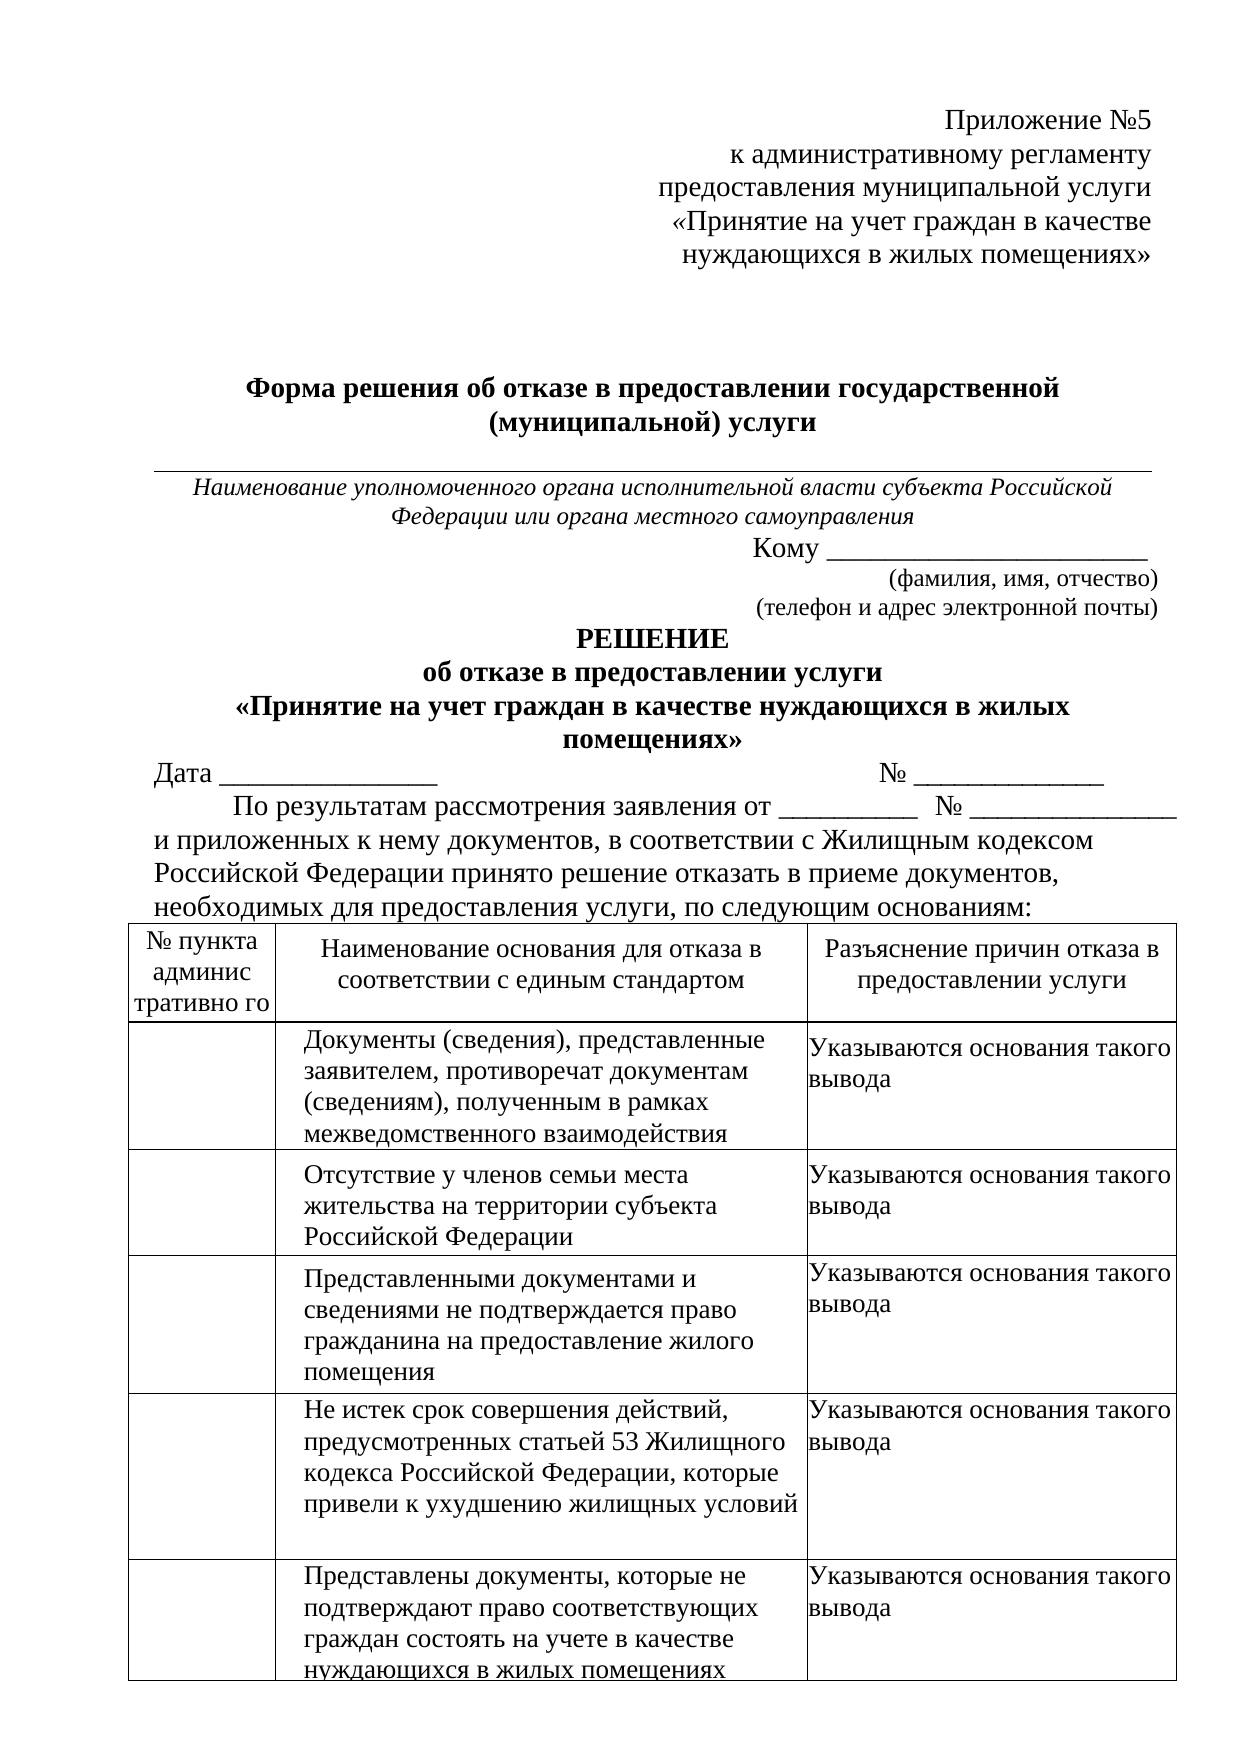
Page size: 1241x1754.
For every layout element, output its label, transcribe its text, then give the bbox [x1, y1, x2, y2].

text к административному регламенту [153, 136, 1152, 169]
text Кому ______________________ [153, 530, 1158, 563]
table_cell Представлены документы, которые не подтверждают право соответствующих граждан состоять на учете в качестве нуждающихся в жилых помещениях [276, 1560, 807, 1679]
text (фамилия, имя, отчество) [153, 563, 1158, 592]
text «Принятие на учет граждан в качестве [153, 203, 1152, 236]
text (телефон и адрес электронной почты) [153, 592, 1158, 621]
table_header Наименование основания для отказа в соответствии с единым стандартом [276, 924, 807, 1021]
table_cell [129, 1560, 275, 1679]
text предоставления муниципальной услуги [153, 169, 1152, 203]
table_cell [129, 1394, 275, 1558]
text Дата № [153, 755, 1152, 788]
text По результатам рассмотрения заявления от № [153, 788, 1152, 822]
table_cell [129, 1256, 275, 1392]
text Наименование уполномоченного органа исполнительной власти субъекта Российской Федерации или органа местного самоуправления [153, 472, 1152, 530]
table_cell Указываются основания такого вывода [808, 1394, 1176, 1558]
table_cell Отсутствие у членов семьи места жительства на территории субъекта Российской Федерации [276, 1150, 807, 1255]
table_cell [129, 1023, 275, 1149]
table_cell Представленными документами и сведениями не подтверждается право гражданина на предоставление жилого помещения [276, 1256, 807, 1392]
text Приложение №5 [153, 102, 1152, 136]
table_header № пункта админис тративно го регламен та [129, 924, 275, 1021]
table_header Разъяснение причин отказа в предоставлении услуги [808, 924, 1176, 1021]
table_cell Указываются основания такого вывода [808, 1023, 1176, 1149]
table_cell Указываются основания такого вывода [808, 1560, 1176, 1679]
table_cell Не истек срок совершения действий, предусмотренных статьей 53 Жилищного кодекса Российской Федерации, которые привели к ухудшению жилищных условий [276, 1394, 807, 1558]
text «Принятие на учет граждан в качестве нуждающихся в жилых помещениях» [153, 688, 1152, 755]
table_cell Указываются основания такого вывода [808, 1256, 1176, 1392]
text Форма решения об отказе в предоставлении государственной (муниципальной) услуги [153, 371, 1152, 438]
text РЕШЕНИЕ [153, 621, 1152, 654]
table_cell Документы (сведения), представленные заявителем, противоречат документам (сведениям), полученным в рамках межведомственного взаимодействия [276, 1023, 807, 1149]
table_cell [129, 1150, 275, 1255]
text об отказе в предоставлении услуги [153, 654, 1152, 688]
text и приложенных к нему документов, в соответствии с Жилищным кодексом Российской Федерации принято решение отказать в приеме документов, необходимых для предоставления услуги, по следующим основаниям: [153, 822, 1152, 923]
text нуждающихся в жилых помещениях» [153, 236, 1152, 270]
table_cell Указываются основания такого вывода [808, 1150, 1176, 1255]
